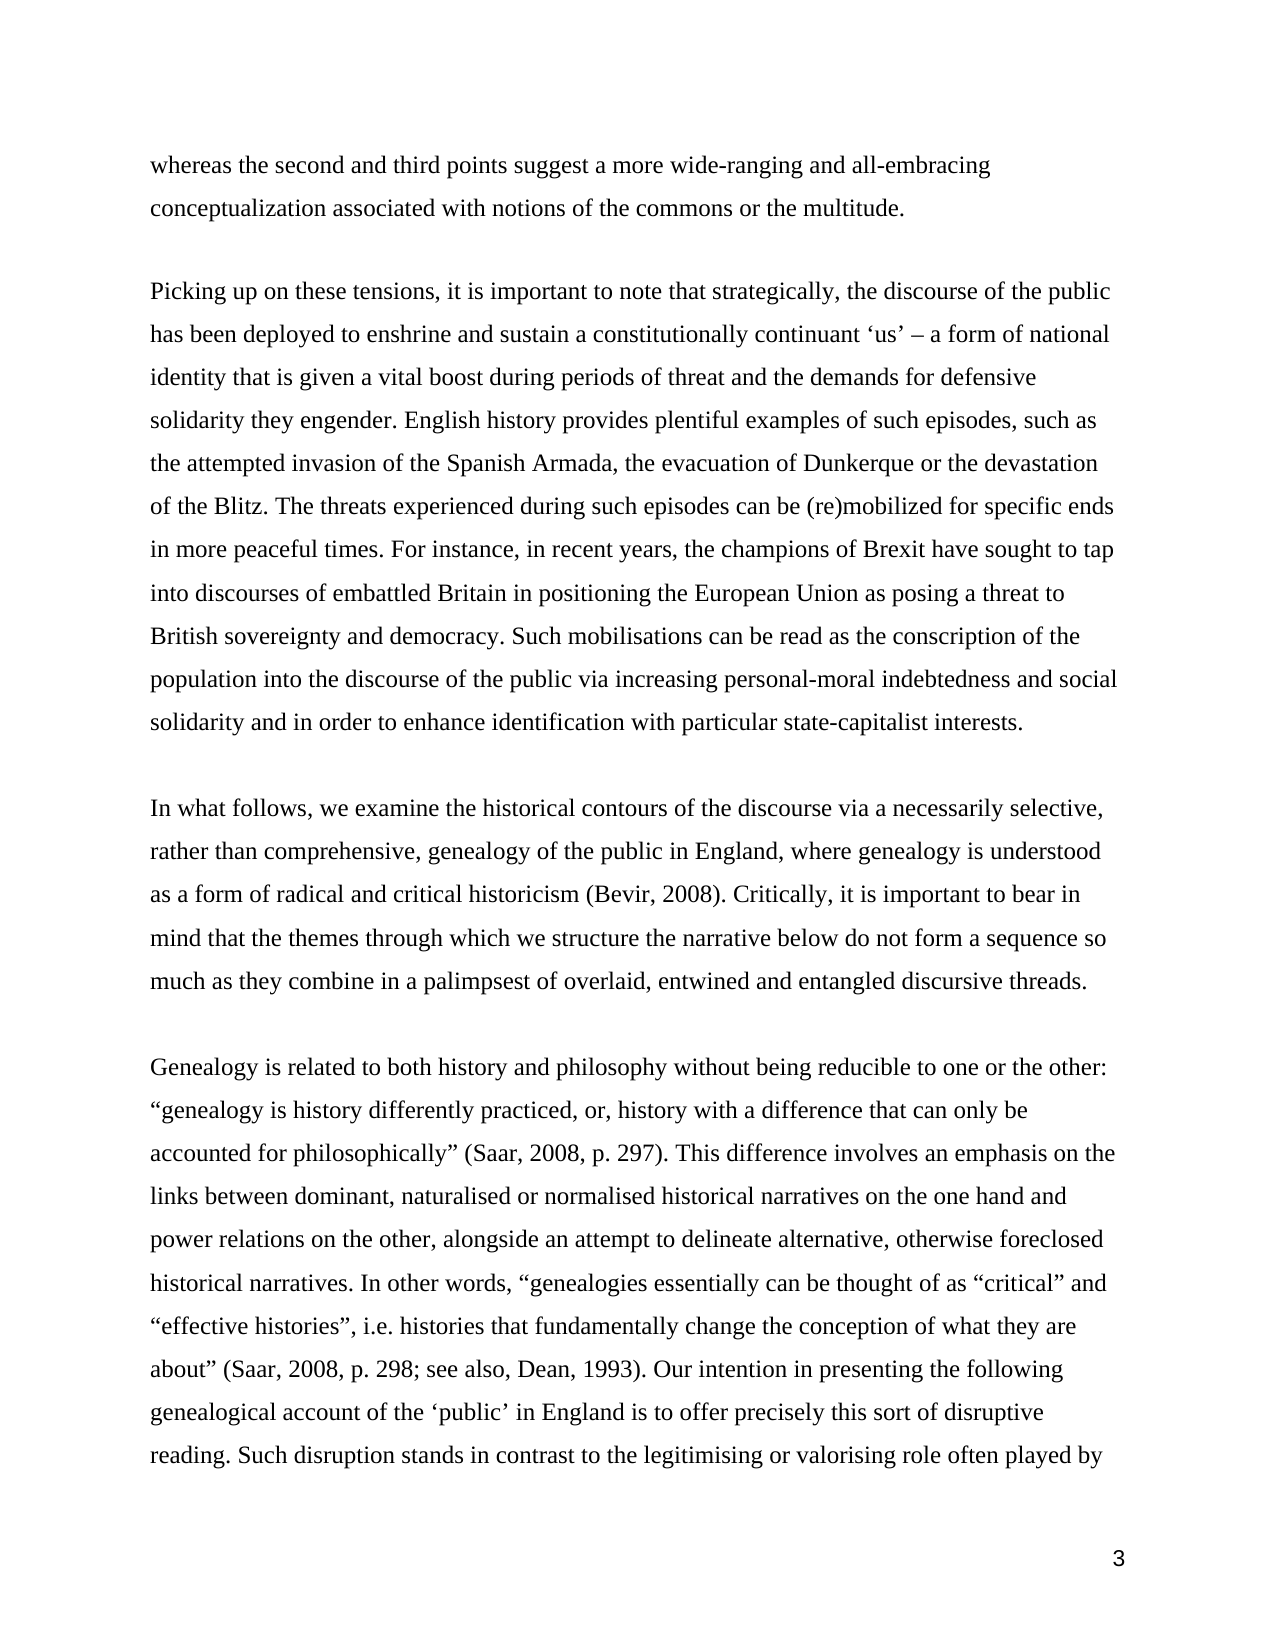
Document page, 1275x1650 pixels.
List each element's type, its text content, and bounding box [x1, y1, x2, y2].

text In what follows, we examine the historical contours of the discourse via a necessarily selective, rather than comprehensive, genealogy of the public in England, where genealogy is understood as a form of radical and critical historicism (Bevir, 2008). Critically, it is important to bear in mind that the themes through which we structure the narrative below do not form a sequence so much as they combine in a palimpsest of overlaid, entwined and entangled discursive threads. [150, 793, 1125, 994]
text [150, 1052, 1125, 1469]
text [150, 150, 1125, 222]
text Picking up on these tensions, it is important to note that strategically, the discourse of the public has been deployed to enshrine and sustain a constitutionally continuant ‘us’ – a form of national identity that is given a vital boost during periods of threat and the demands for defensive solidarity they engender. English history provides plentiful examples of such episodes, such as the attempted invasion of the Spanish Armada, the evacuation of Dunkerque or the devastation of the Blitz. The threats experienced during such episodes can be (re)mobilized for specific ends in more peaceful times. For instance, in recent years, the champions of Brexit have sought to tap into discourses of embattled Britain in positioning the European Union as posing a threat to British sovereignty and democracy. Such mobilisations can be read as the conscription of the population into the discourse of the public via increasing personal-moral indebtedness and social solidarity and in order to enhance identification with particular state-capitalist interests. [150, 276, 1125, 736]
